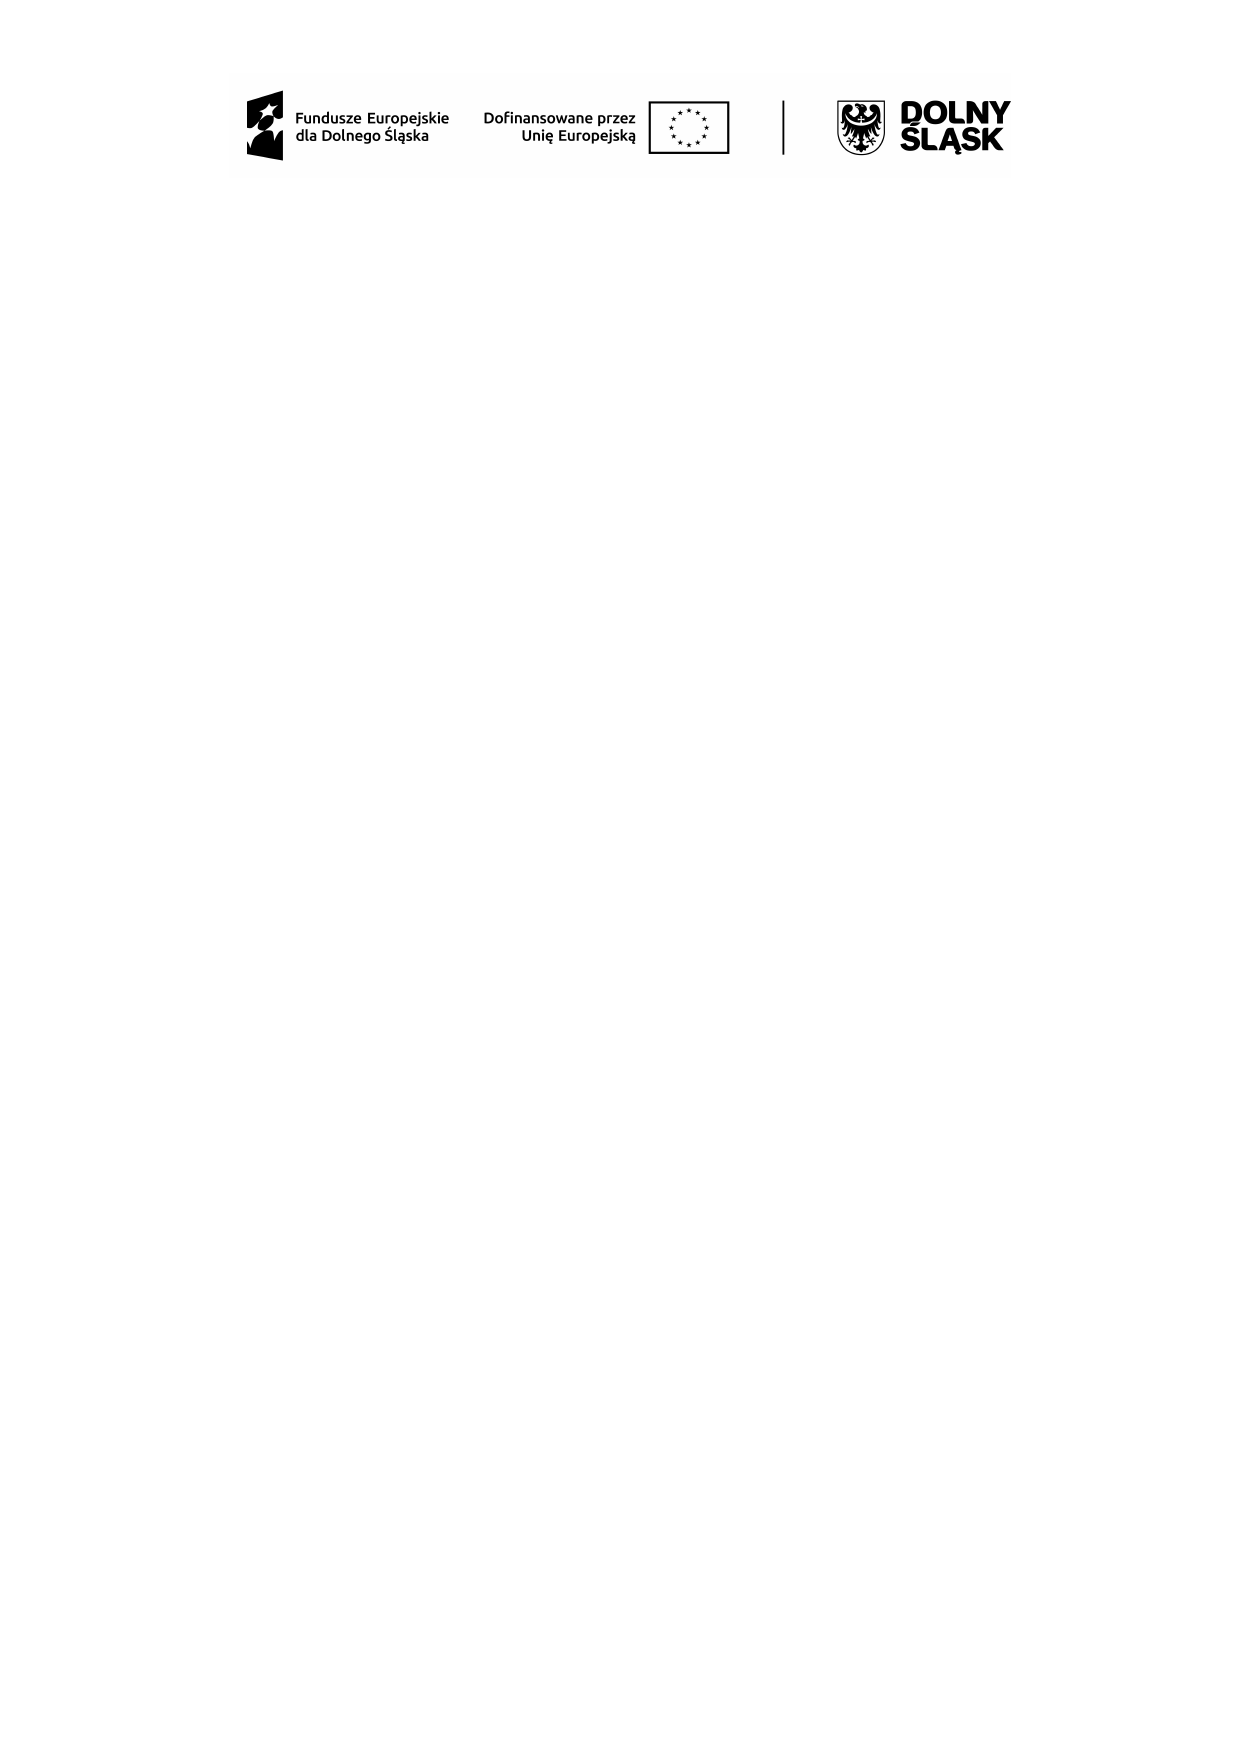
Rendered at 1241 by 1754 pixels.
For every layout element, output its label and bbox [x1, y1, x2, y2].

picture [229, 73, 1011, 178]
